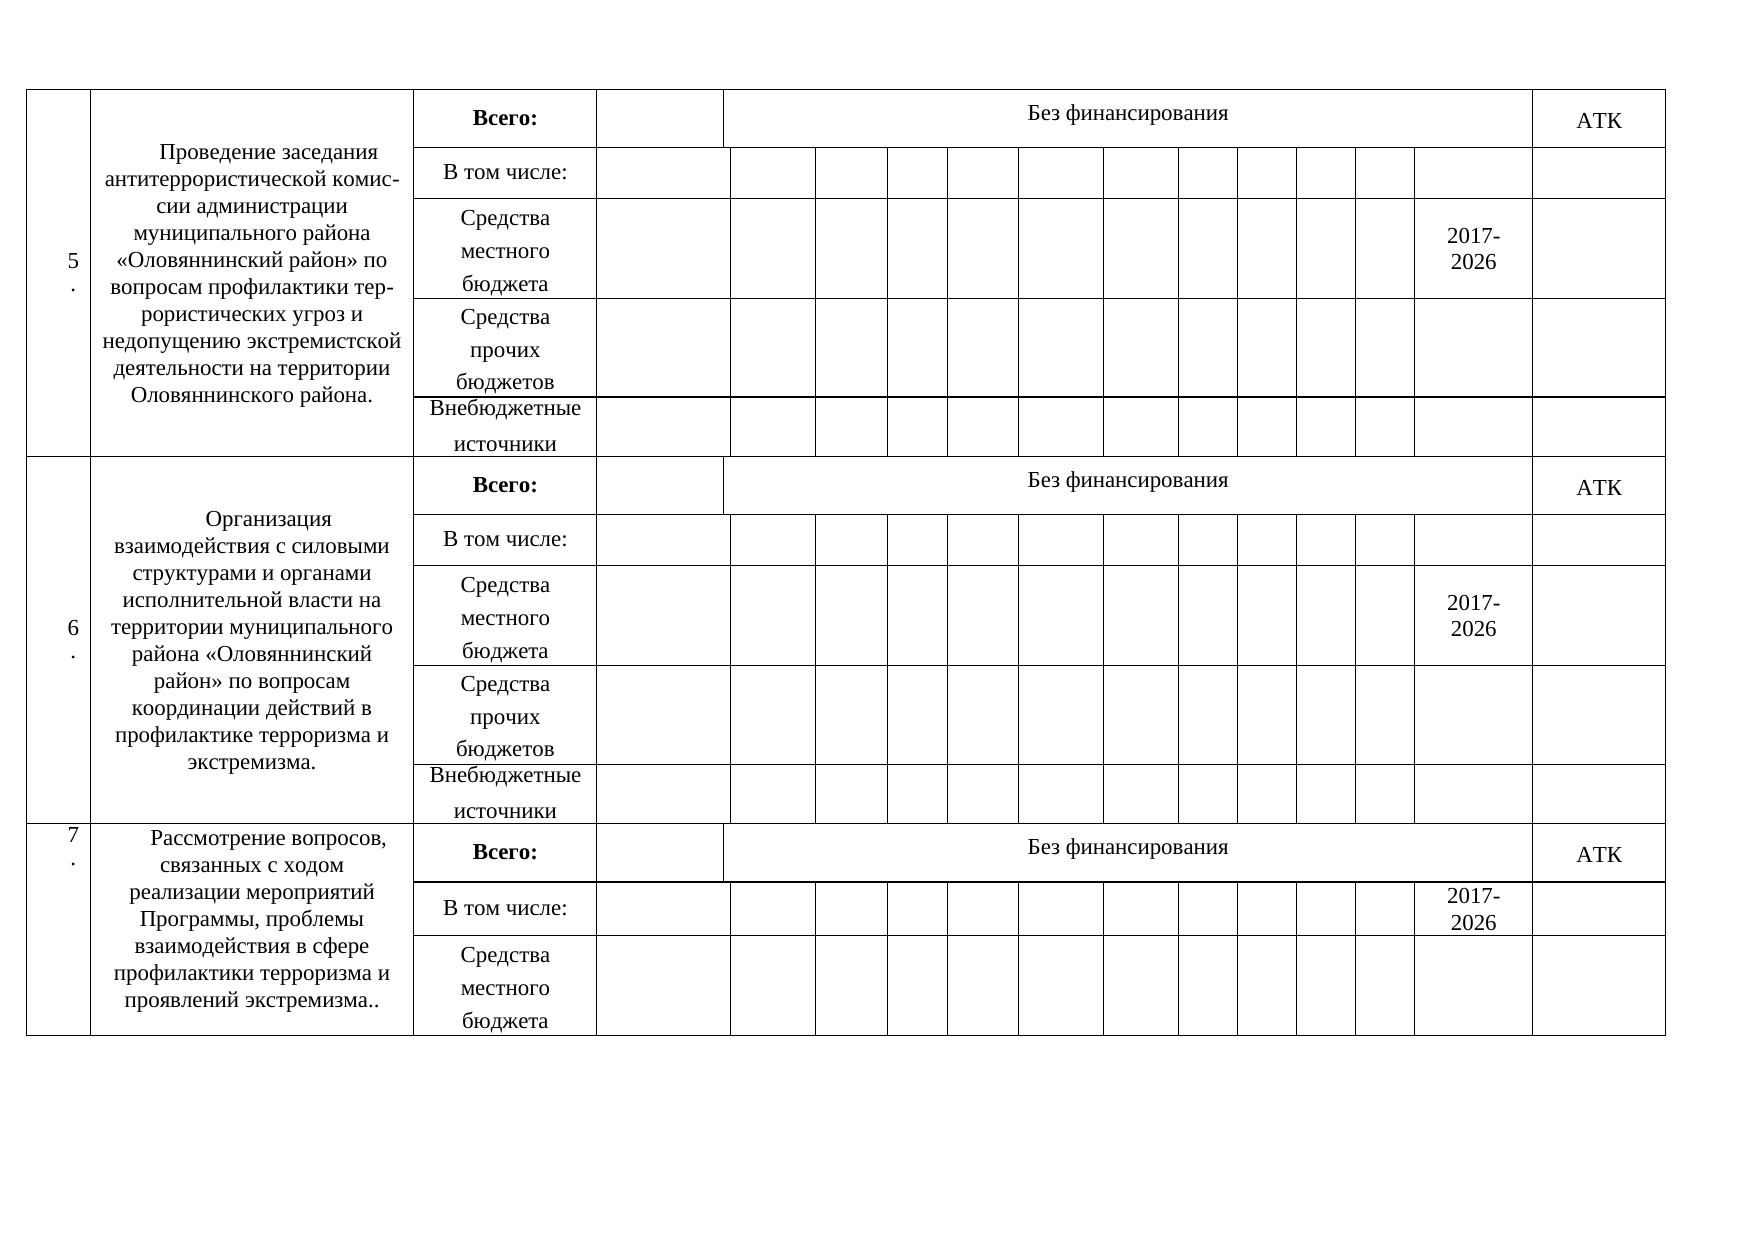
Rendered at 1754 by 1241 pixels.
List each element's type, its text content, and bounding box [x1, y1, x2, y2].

table_cell [1356, 883, 1414, 935]
table_cell [1104, 883, 1178, 935]
table_cell [1179, 299, 1237, 396]
table_cell [1238, 398, 1296, 456]
table_cell [1297, 765, 1355, 823]
table_cell [1297, 398, 1355, 456]
table_cell [816, 148, 887, 198]
table_cell [1179, 883, 1237, 935]
table_cell [948, 765, 1018, 823]
table_cell [597, 566, 730, 665]
table_cell [1297, 666, 1355, 763]
table_cell [948, 566, 1018, 665]
table_cell [1019, 148, 1103, 198]
table_cell [731, 566, 815, 665]
table_cell [1415, 936, 1532, 1035]
table_cell [1356, 148, 1414, 198]
table_cell [1238, 765, 1296, 823]
table_cell [1297, 148, 1355, 198]
table_cell [1533, 148, 1665, 198]
table_cell Внебюджетные источники [414, 765, 596, 823]
table_cell [816, 883, 887, 935]
table_cell [731, 936, 815, 1035]
table_cell [597, 457, 723, 514]
table_cell [948, 148, 1018, 198]
table_cell [1356, 398, 1414, 456]
table_cell [1104, 765, 1178, 823]
table_cell [1238, 299, 1296, 396]
table_cell АТК [1533, 90, 1665, 147]
table_cell [597, 765, 730, 823]
table_cell В том числе: [414, 515, 596, 565]
table_cell [597, 883, 730, 935]
table_cell Рассмотрение вопросов, связанных с ходом реализации мероприятий Программы, проблемы взаимодействия в сфере профилактики терроризма и проявлений экстремизма.. [91, 824, 413, 1035]
table_cell Средства местного бюджета [414, 566, 596, 665]
table_cell [888, 936, 947, 1035]
table_cell [1356, 765, 1414, 823]
table_cell Средства местного бюджета [414, 199, 596, 298]
table_cell 2017-2026 [1415, 566, 1532, 665]
table_cell [888, 398, 947, 456]
table_cell [888, 515, 947, 565]
table_cell [1533, 765, 1665, 823]
table_cell [948, 883, 1018, 935]
table_cell [948, 666, 1018, 763]
table_cell [597, 199, 730, 298]
table_cell [816, 299, 887, 396]
table_cell [816, 199, 887, 298]
table_cell [1179, 765, 1237, 823]
table_cell [1356, 199, 1414, 298]
table_cell [597, 515, 730, 565]
table_cell [1019, 936, 1103, 1035]
table_cell [1533, 398, 1665, 456]
table_cell Проведение заседания антитеррористической комиссии администрации муниципального района «Оловяннинский район» по вопросам профилактики террористических угроз и недопущению экстремистской деятельности на территории Оловяннинского района. [91, 90, 413, 456]
table_cell [597, 824, 723, 881]
table_cell [731, 299, 815, 396]
table_cell [1533, 566, 1665, 665]
table_cell 7. [27, 824, 90, 1035]
table_cell Средства прочих бюджетов [414, 666, 596, 763]
table_cell [1179, 199, 1237, 298]
table_cell [1415, 299, 1532, 396]
table_cell В том числе: [414, 148, 596, 198]
table_cell [888, 566, 947, 665]
table_cell [1238, 666, 1296, 763]
table_cell [597, 148, 730, 198]
table_cell [888, 299, 947, 396]
table_cell [1019, 515, 1103, 565]
table_cell Всего: [414, 457, 596, 514]
table_cell [1297, 199, 1355, 298]
table_cell Без финансирования [724, 824, 1532, 881]
table_cell [1415, 148, 1532, 198]
table_cell [888, 765, 947, 823]
table_cell [1415, 666, 1532, 763]
table_cell [731, 515, 815, 565]
table_cell [731, 199, 815, 298]
table_cell 2017-2026 [1415, 199, 1532, 298]
table_cell [816, 398, 887, 456]
table_cell [1297, 936, 1355, 1035]
table_cell [1179, 398, 1237, 456]
table_cell [597, 90, 723, 147]
table_cell [1238, 199, 1296, 298]
table_cell [948, 199, 1018, 298]
table_cell [1019, 666, 1103, 763]
table_cell [1415, 515, 1532, 565]
table_cell [816, 666, 887, 763]
table_cell [1019, 765, 1103, 823]
table_cell Всего: [414, 90, 596, 147]
table_cell [597, 398, 730, 456]
table_cell [1297, 515, 1355, 565]
table_cell Внебюджетные источники [414, 398, 596, 456]
table_cell [1104, 398, 1178, 456]
table_cell [731, 883, 815, 935]
table_cell [597, 936, 730, 1035]
table_cell [1019, 199, 1103, 298]
table_cell [1179, 936, 1237, 1035]
table_cell [1104, 299, 1178, 396]
table_cell [1533, 883, 1665, 935]
table_cell [1019, 883, 1103, 935]
table_cell [1238, 515, 1296, 565]
table_cell Средства местного бюджета [414, 936, 596, 1035]
table_cell [816, 936, 887, 1035]
table_cell [1179, 515, 1237, 565]
table_cell [1415, 398, 1532, 456]
table_cell [1297, 566, 1355, 665]
table_cell [1019, 566, 1103, 665]
table_cell [1297, 883, 1355, 935]
table_cell [1104, 566, 1178, 665]
table_cell [1179, 666, 1237, 763]
table_cell [731, 148, 815, 198]
table_cell АТК [1533, 457, 1665, 514]
table_cell [948, 398, 1018, 456]
table_cell [888, 666, 947, 763]
table_cell [1104, 515, 1178, 565]
table_cell [1179, 566, 1237, 665]
table_cell [816, 765, 887, 823]
table_cell Всего: [414, 824, 596, 881]
table_cell [1533, 666, 1665, 763]
table_cell [1104, 199, 1178, 298]
table_cell [1238, 148, 1296, 198]
table_cell [888, 199, 947, 298]
table_cell [1533, 199, 1665, 298]
table_cell [1238, 883, 1296, 935]
table_cell [816, 566, 887, 665]
table_cell 5. [27, 90, 90, 456]
table_cell [1019, 398, 1103, 456]
table_cell [597, 299, 730, 396]
table_cell [1356, 666, 1414, 763]
table_cell [948, 515, 1018, 565]
table_cell [816, 515, 887, 565]
table_cell Без финансирования [724, 90, 1532, 147]
table_cell [1533, 936, 1665, 1035]
table_cell АТК [1533, 824, 1665, 881]
table_cell [1179, 148, 1237, 198]
table_cell Организация взаимодействия с силовыми структурами и органами исполнительной власти на территории муниципального района «Оловяннинский район» по вопросам координации действий в профилактике терроризма и экстремизма. [91, 457, 413, 823]
table_cell 6. [27, 457, 90, 823]
table_cell [1019, 299, 1103, 396]
table_cell [731, 398, 815, 456]
table_cell [731, 765, 815, 823]
table_cell [1238, 566, 1296, 665]
table_cell [1104, 666, 1178, 763]
table_cell [1104, 936, 1178, 1035]
table_cell [597, 666, 730, 763]
table_cell [1297, 299, 1355, 396]
table_cell Средства прочих бюджетов [414, 299, 596, 396]
table_cell [888, 148, 947, 198]
table_cell [1356, 566, 1414, 665]
table_cell [888, 883, 947, 935]
table_cell В том числе: [414, 883, 596, 935]
table_cell [948, 936, 1018, 1035]
table_cell [1104, 148, 1178, 198]
table_cell [1533, 515, 1665, 565]
table_cell [1356, 299, 1414, 396]
table_cell [1533, 299, 1665, 396]
table_cell [1356, 936, 1414, 1035]
table_cell [1356, 515, 1414, 565]
table_cell [1415, 765, 1532, 823]
table_cell [948, 299, 1018, 396]
table_cell [731, 666, 815, 763]
table_cell Без финансирования [724, 457, 1532, 514]
table_cell 2017-2026 [1415, 883, 1532, 935]
table_cell [1238, 936, 1296, 1035]
